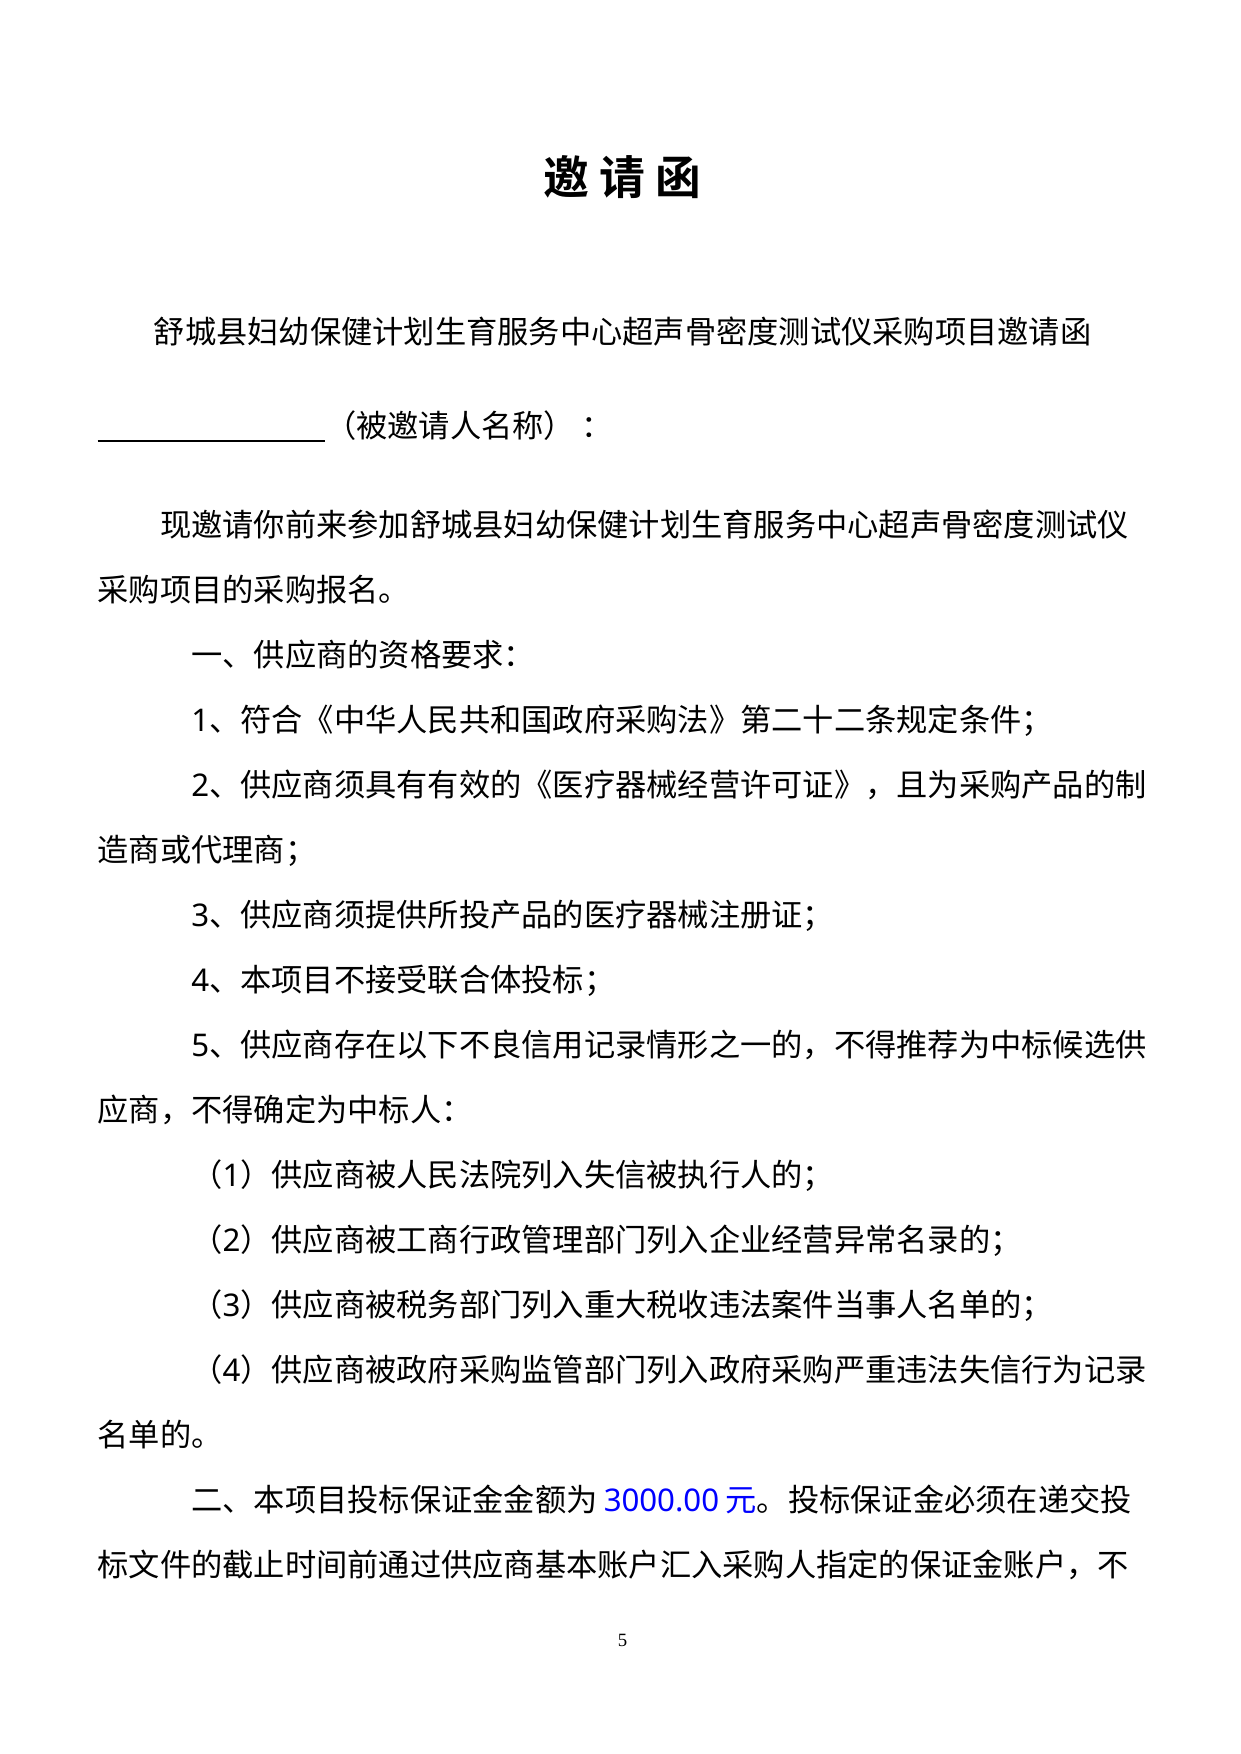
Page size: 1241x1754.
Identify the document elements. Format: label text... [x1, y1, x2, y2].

list 2、供应商须具有有效的《医疗器械经营许可证》，且为采购产品的制造商或代理商； [97, 750, 1147, 880]
list （3）供应商被税务部门列入重大税收违法案件当事人名单的； [97, 1270, 1147, 1335]
list 4、本项目不接受联合体投标； [97, 945, 1147, 1010]
subtitle （被邀请人名称） ： [97, 391, 1147, 456]
text 邀 请 函 [97, 126, 1147, 223]
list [97, 1465, 1147, 1595]
text 现邀请你前来参加舒城县妇幼保健计划生育服务中心超声骨密度测试仪采购项目的采购报名。 [97, 490, 1147, 620]
list 3、供应商须提供所投产品的医疗器械注册证； [97, 880, 1147, 945]
list 5、供应商存在以下不良信用记录情形之一的，不得推荐为中标候选供应商，不得确定为中标人： [97, 1010, 1147, 1140]
list （4）供应商被政府采购监管部门列入政府采购严重违法失信行为记录名单的。 [97, 1335, 1147, 1465]
list 1、符合《中华人民共和国政府采购法》第二十二条规定条件； [97, 685, 1147, 750]
list 一、供应商的资格要求： [97, 620, 1147, 685]
text 舒城县妇幼保健计划生育服务中心超声骨密度测试仪采购项目邀请函 [97, 295, 1147, 356]
list （2）供应商被工商行政管理部门列入企业经营异常名录的； [97, 1205, 1147, 1270]
list （1）供应商被人民法院列入失信被执行人的； [97, 1140, 1147, 1205]
